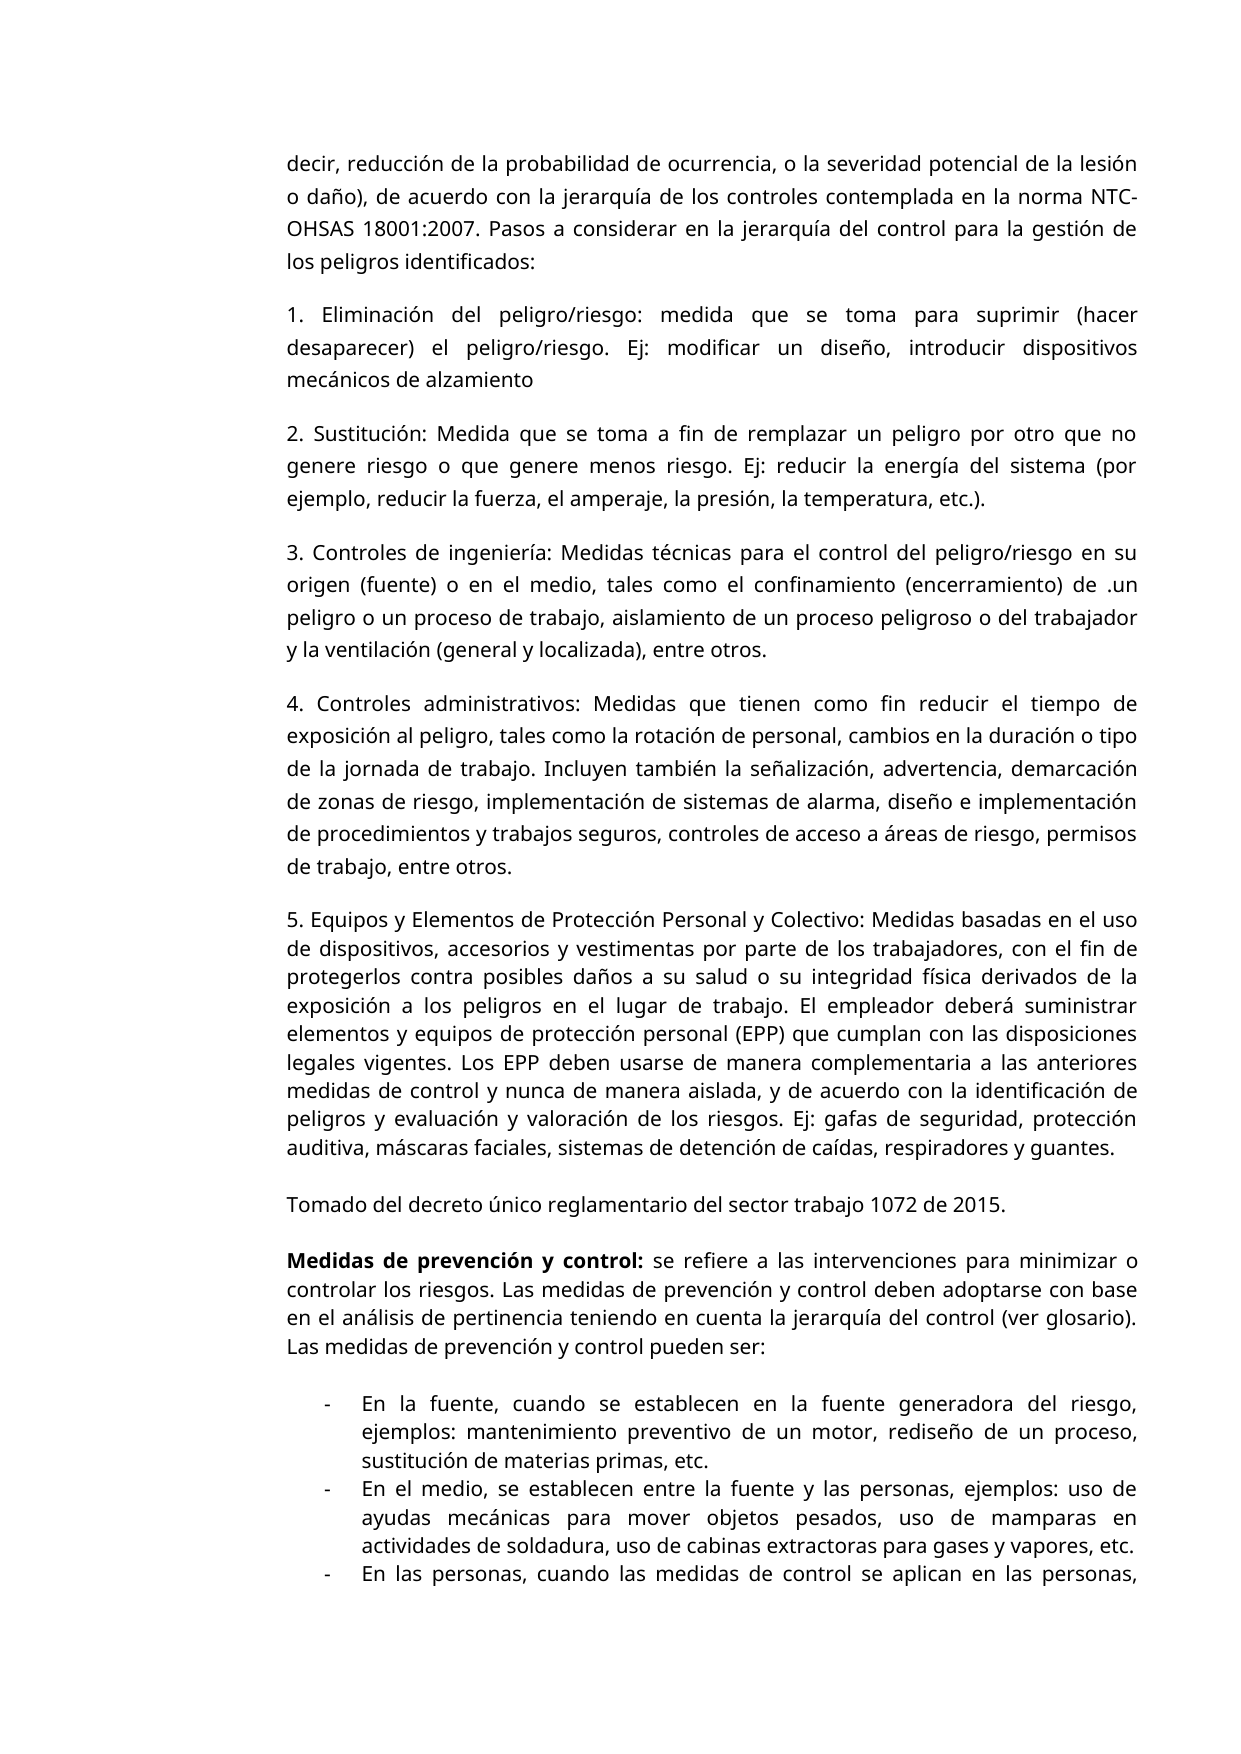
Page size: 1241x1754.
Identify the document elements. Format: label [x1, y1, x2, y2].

table_cell [266, 148, 974, 1589]
